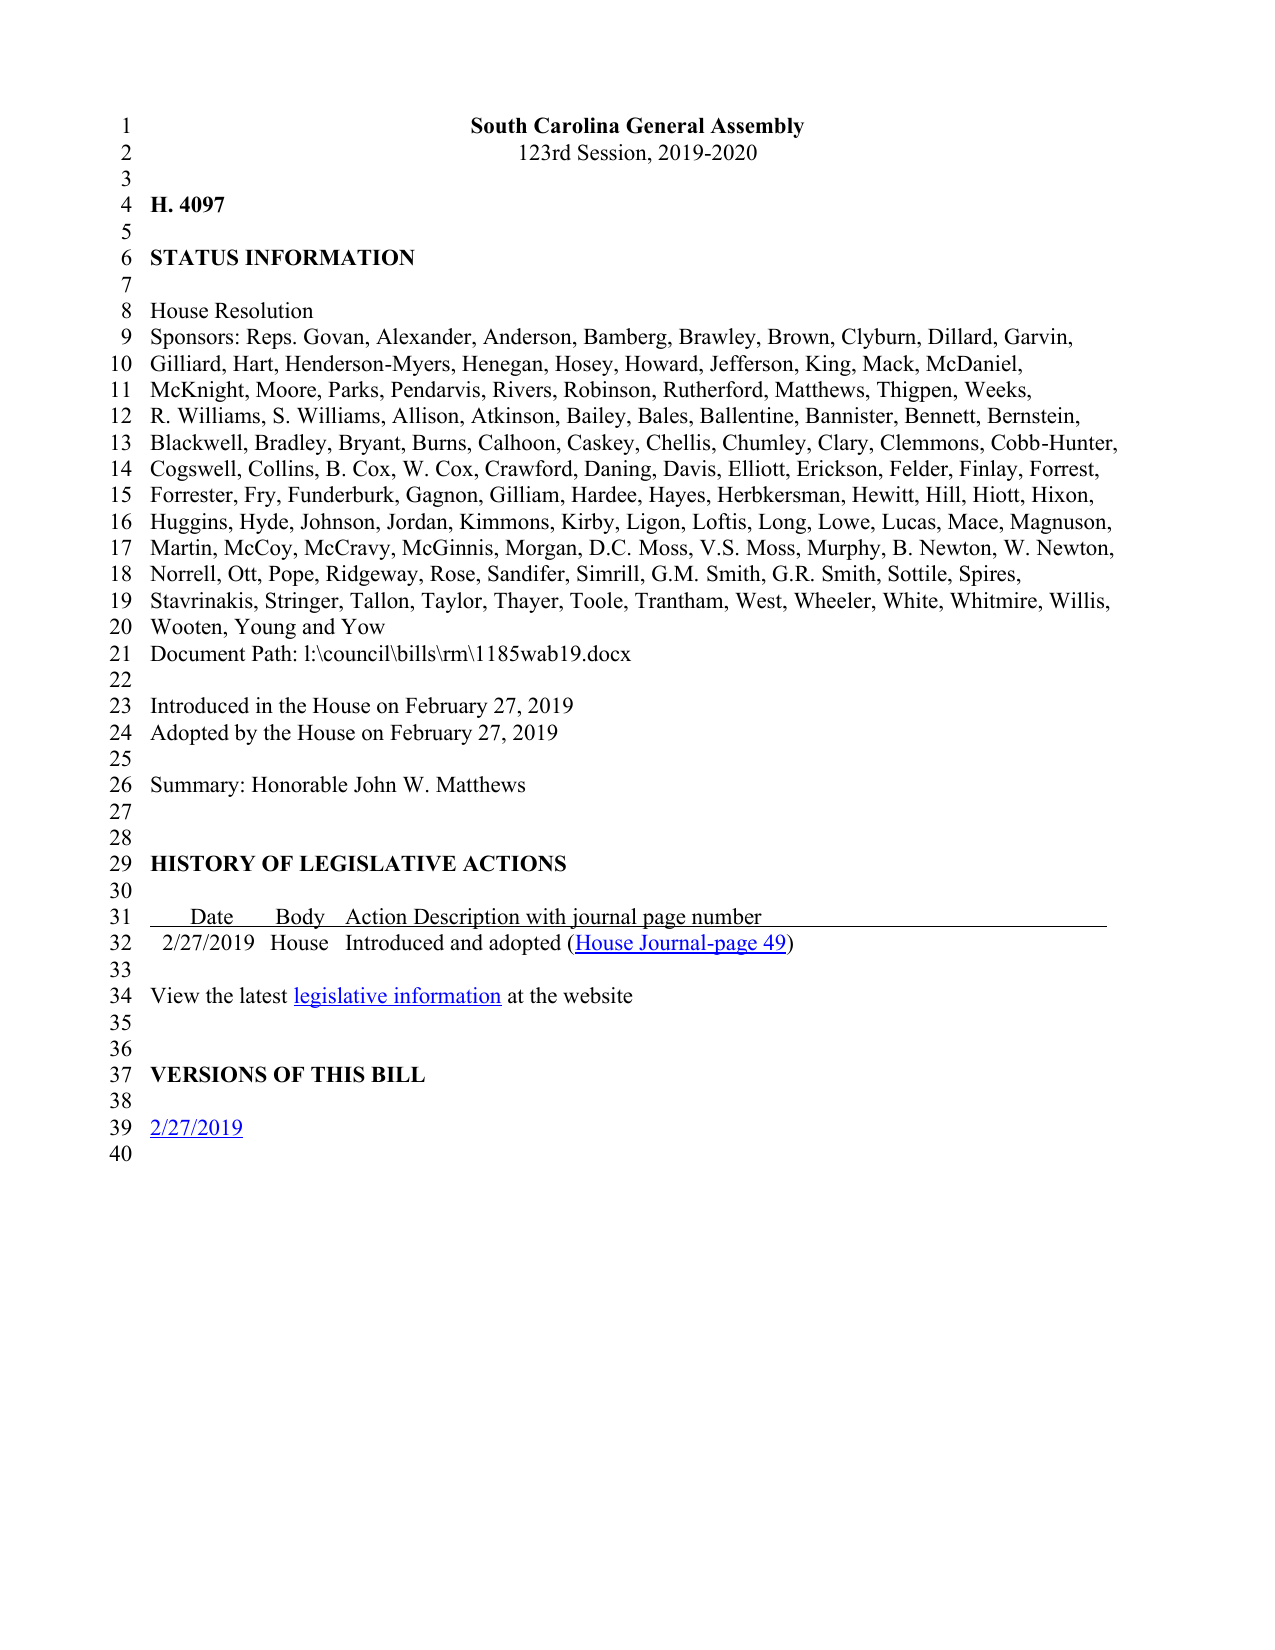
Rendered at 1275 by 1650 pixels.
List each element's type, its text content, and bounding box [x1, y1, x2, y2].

text Introduced in the House on February 27, 2019 [150, 692, 1125, 719]
text STATUS INFORMATION [150, 244, 1125, 271]
text Adopted by the House on February 27, 2019 [150, 719, 1125, 745]
text Document Path: l:\council\bills\rm\1185wab19.docx [150, 639, 1125, 666]
text 123rd Session, 2019-2020 [150, 139, 1125, 165]
text View the latest legislative information at the website [150, 982, 1125, 1008]
text H. 4097 [150, 192, 1125, 218]
text Date Body Action Description with journal page number [150, 903, 1125, 929]
text VERSIONS OF THIS BILL [150, 1061, 1125, 1088]
text 2/27/2019 House Introduced and adopted (House Journal-page 49) [150, 929, 1125, 956]
text HISTORY OF LEGISLATIVE ACTIONS [150, 850, 1125, 877]
text 2/27/2019 [150, 1114, 1125, 1140]
text Summary: Honorable John W. Matthews [150, 771, 1125, 798]
text South Carolina General Assembly [150, 112, 1125, 139]
text Sponsors: Reps. Govan, Alexander, Anderson, Bamberg, Brawley, Brown, Clyburn, Dillard, Garvin, Gilliard, Hart, Henderson-Myers, Henegan, Hosey, Howard, Jefferson, King, Mack, McDaniel, McKnight, Moore, Parks, Pendarvis, Rivers, Robinson, Rutherford, Matthews, Thigpen, Weeks, R. Williams, S. Williams, Allison, Atkinson, Bailey, Bales, Ballentine, Bannister, Bennett, Bernstein, Blackwell, Bradley, Bryant, Burns, Calhoon, Caskey, Chellis, Chumley, Clary, Clemmons, Cobb-Hunter, Cogswell, Collins, B. Cox, W. Cox, Crawford, Daning, Davis, Elliott, Erickson, Felder, Finlay, Forrest, Forrester, Fry, Funderburk, Gagnon, Gilliam, Hardee, Hayes, Herbkersman, Hewitt, Hill, Hiott, Hixon, Huggins, Hyde, Johnson, Jordan, Kimmons, Kirby, Ligon, Loftis, Long, Lowe, Lucas, Mace, Magnuson, Martin, McCoy, McCravy, McGinnis, Morgan, D.C. Moss, V.S. Moss, Murphy, B. Newton, W. Newton, Norrell, Ott, Pope, Ridgeway, Rose, Sandifer, Simrill, G.M. Smith, G.R. Smith, Sottile, Spires, Stavrinakis, Stringer, Tallon, Taylor, Thayer, Toole, Trantham, West, Wheeler, White, Whitmire, Willis, Wooten, Young and Yow [150, 323, 1125, 639]
text House Resolution [150, 297, 1125, 323]
